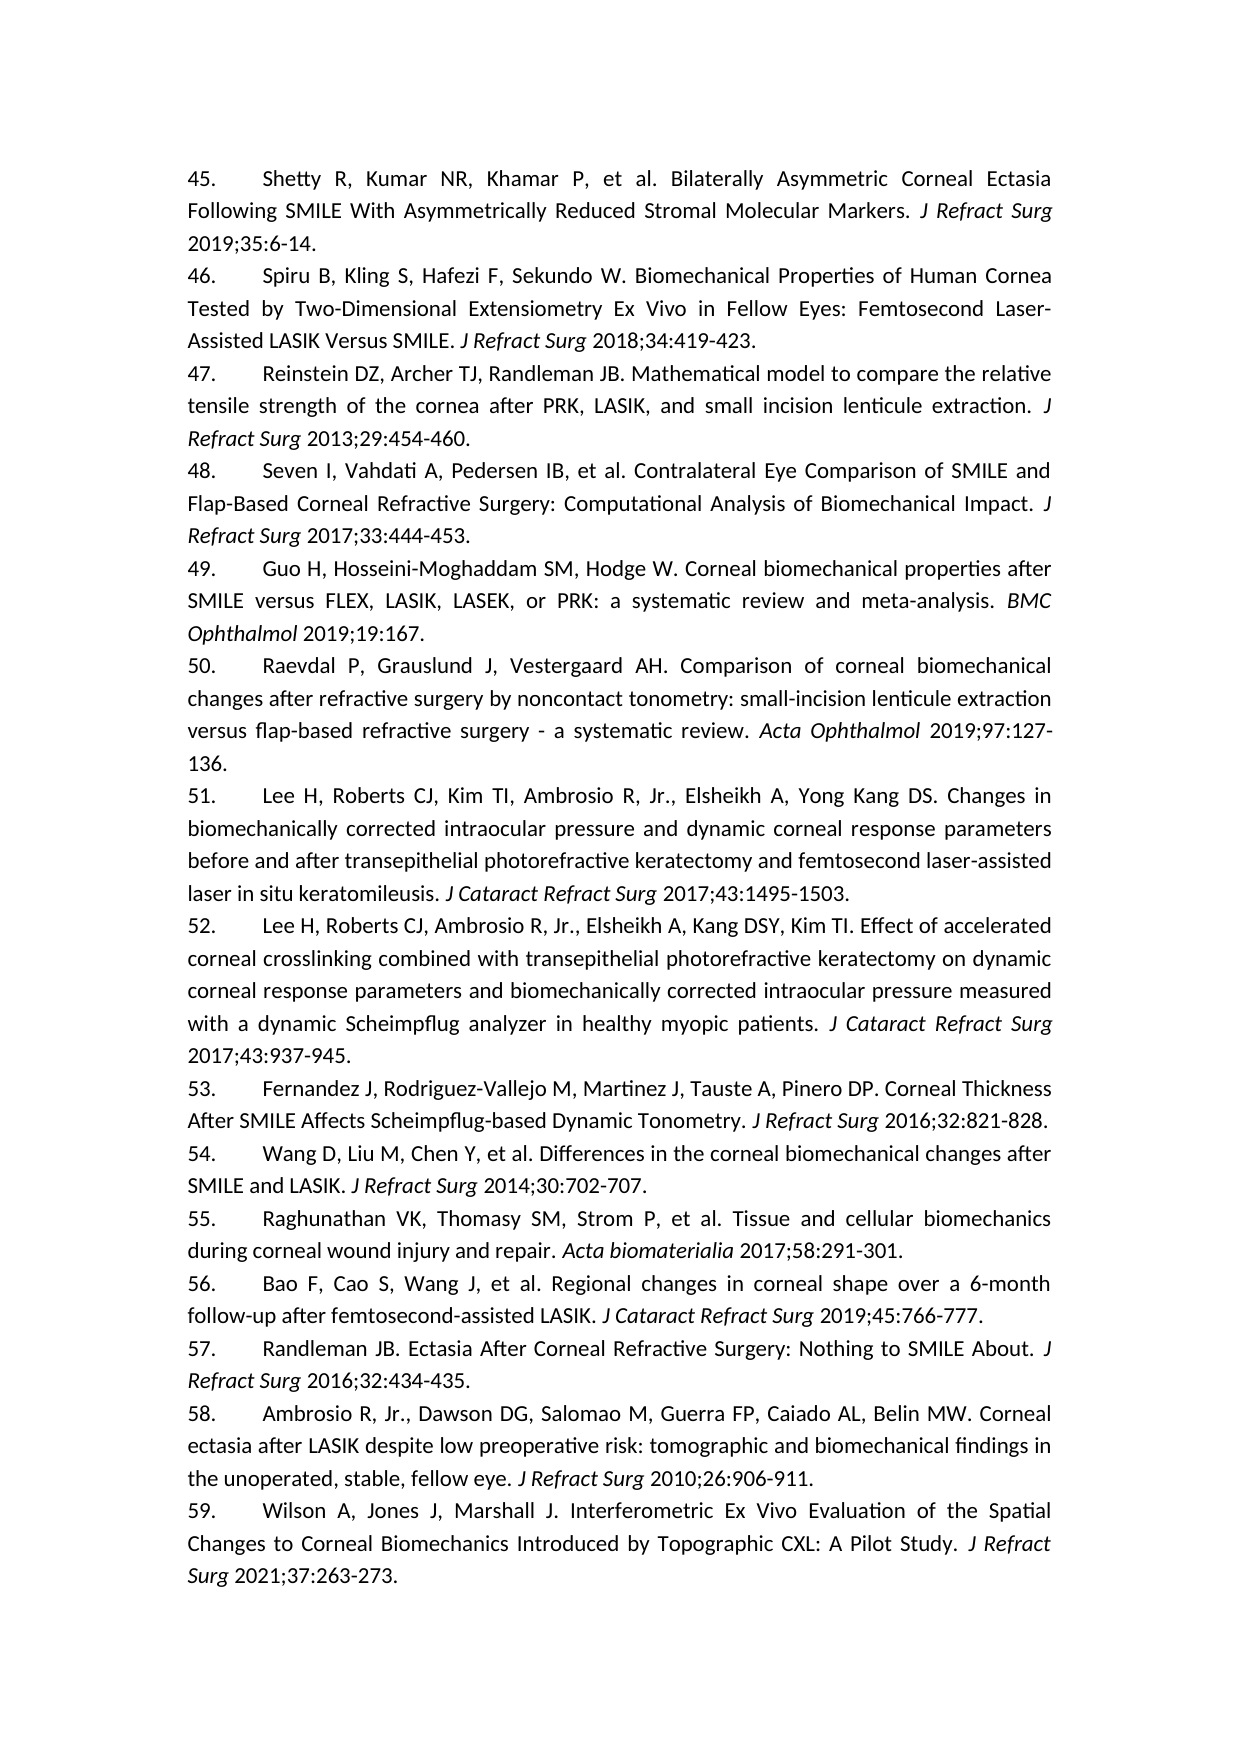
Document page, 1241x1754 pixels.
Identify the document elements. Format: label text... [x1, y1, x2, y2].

text 48. Seven I, Vahdati A, Pedersen IB, et al. Contralateral Eye Comparison of SMILE and Flap-Based Corneal Refractive Surgery: Computational Analysis of Biomechanical Impact. J Refract Surg 2017;33:444-453. [187, 454, 1053, 552]
text 59. Wilson A, Jones J, Marshall J. Interferometric Ex Vivo Evaluation of the Spatial Changes to Corneal Biomechanics Introduced by Topographic CXL: A Pilot Study. J Refract Surg 2021;37:263-273. [187, 1494, 1053, 1592]
text 47. Reinstein DZ, Archer TJ, Randleman JB. Mathematical model to compare the relative tensile strength of the cornea after PRK, LASIK, and small incision lenticule extraction. J Refract Surg 2013;29:454-460. [187, 357, 1053, 454]
text 49. Guo H, Hosseini-Moghaddam SM, Hodge W. Corneal biomechanical properties after SMILE versus FLEX, LASIK, LASEK, or PRK: a systematic review and meta-analysis. BMC Ophthalmol 2019;19:167. [187, 552, 1053, 649]
text 45. Shetty R, Kumar NR, Khamar P, et al. Bilaterally Asymmetric Corneal Ectasia Following SMILE With Asymmetrically Reduced Stromal Molecular Markers. J Refract Surg 2019;35:6-14. [187, 162, 1053, 259]
text 50. Raevdal P, Grauslund J, Vestergaard AH. Comparison of corneal biomechanical changes after refractive surgery by noncontact tonometry: small-incision lenticule extraction versus flap-based refractive surgery - a systematic review. Acta Ophthalmol 2019;97:127-136. [187, 649, 1053, 779]
text 53. Fernandez J, Rodriguez-Vallejo M, Martinez J, Tauste A, Pinero DP. Corneal Thickness After SMILE Affects Scheimpflug-based Dynamic Tonometry. J Refract Surg 2016;32:821-828. [187, 1072, 1053, 1137]
text 57. Randleman JB. Ectasia After Corneal Refractive Surgery: Nothing to SMILE About. J Refract Surg 2016;32:434-435. [187, 1332, 1053, 1397]
text 46. Spiru B, Kling S, Hafezi F, Sekundo W. Biomechanical Properties of Human Cornea Tested by Two-Dimensional Extensiometry Ex Vivo in Fellow Eyes: Femtosecond Laser-Assisted LASIK Versus SMILE. J Refract Surg 2018;34:419-423. [187, 259, 1053, 357]
text 55. Raghunathan VK, Thomasy SM, Strom P, et al. Tissue and cellular biomechanics during corneal wound injury and repair. Acta biomaterialia 2017;58:291-301. [187, 1202, 1053, 1267]
text 52. Lee H, Roberts CJ, Ambrosio R, Jr., Elsheikh A, Kang DSY, Kim TI. Effect of accelerated corneal crosslinking combined with transepithelial photorefractive keratectomy on dynamic corneal response parameters and biomechanically corrected intraocular pressure measured with a dynamic Scheimpflug analyzer in healthy myopic patients. J Cataract Refract Surg 2017;43:937-945. [187, 909, 1053, 1072]
text 58. Ambrosio R, Jr., Dawson DG, Salomao M, Guerra FP, Caiado AL, Belin MW. Corneal ectasia after LASIK despite low preoperative risk: tomographic and biomechanical findings in the unoperated, stable, fellow eye. J Refract Surg 2010;26:906-911. [187, 1397, 1053, 1494]
text 54. Wang D, Liu M, Chen Y, et al. Differences in the corneal biomechanical changes after SMILE and LASIK. J Refract Surg 2014;30:702-707. [187, 1137, 1053, 1202]
text 51. Lee H, Roberts CJ, Kim TI, Ambrosio R, Jr., Elsheikh A, Yong Kang DS. Changes in biomechanically corrected intraocular pressure and dynamic corneal response parameters before and after transepithelial photorefractive keratectomy and femtosecond laser-assisted laser in situ keratomileusis. J Cataract Refract Surg 2017;43:1495-1503. [187, 779, 1053, 909]
text 56. Bao F, Cao S, Wang J, et al. Regional changes in corneal shape over a 6-month follow-up after femtosecond-assisted LASIK. J Cataract Refract Surg 2019;45:766-777. [187, 1267, 1053, 1332]
